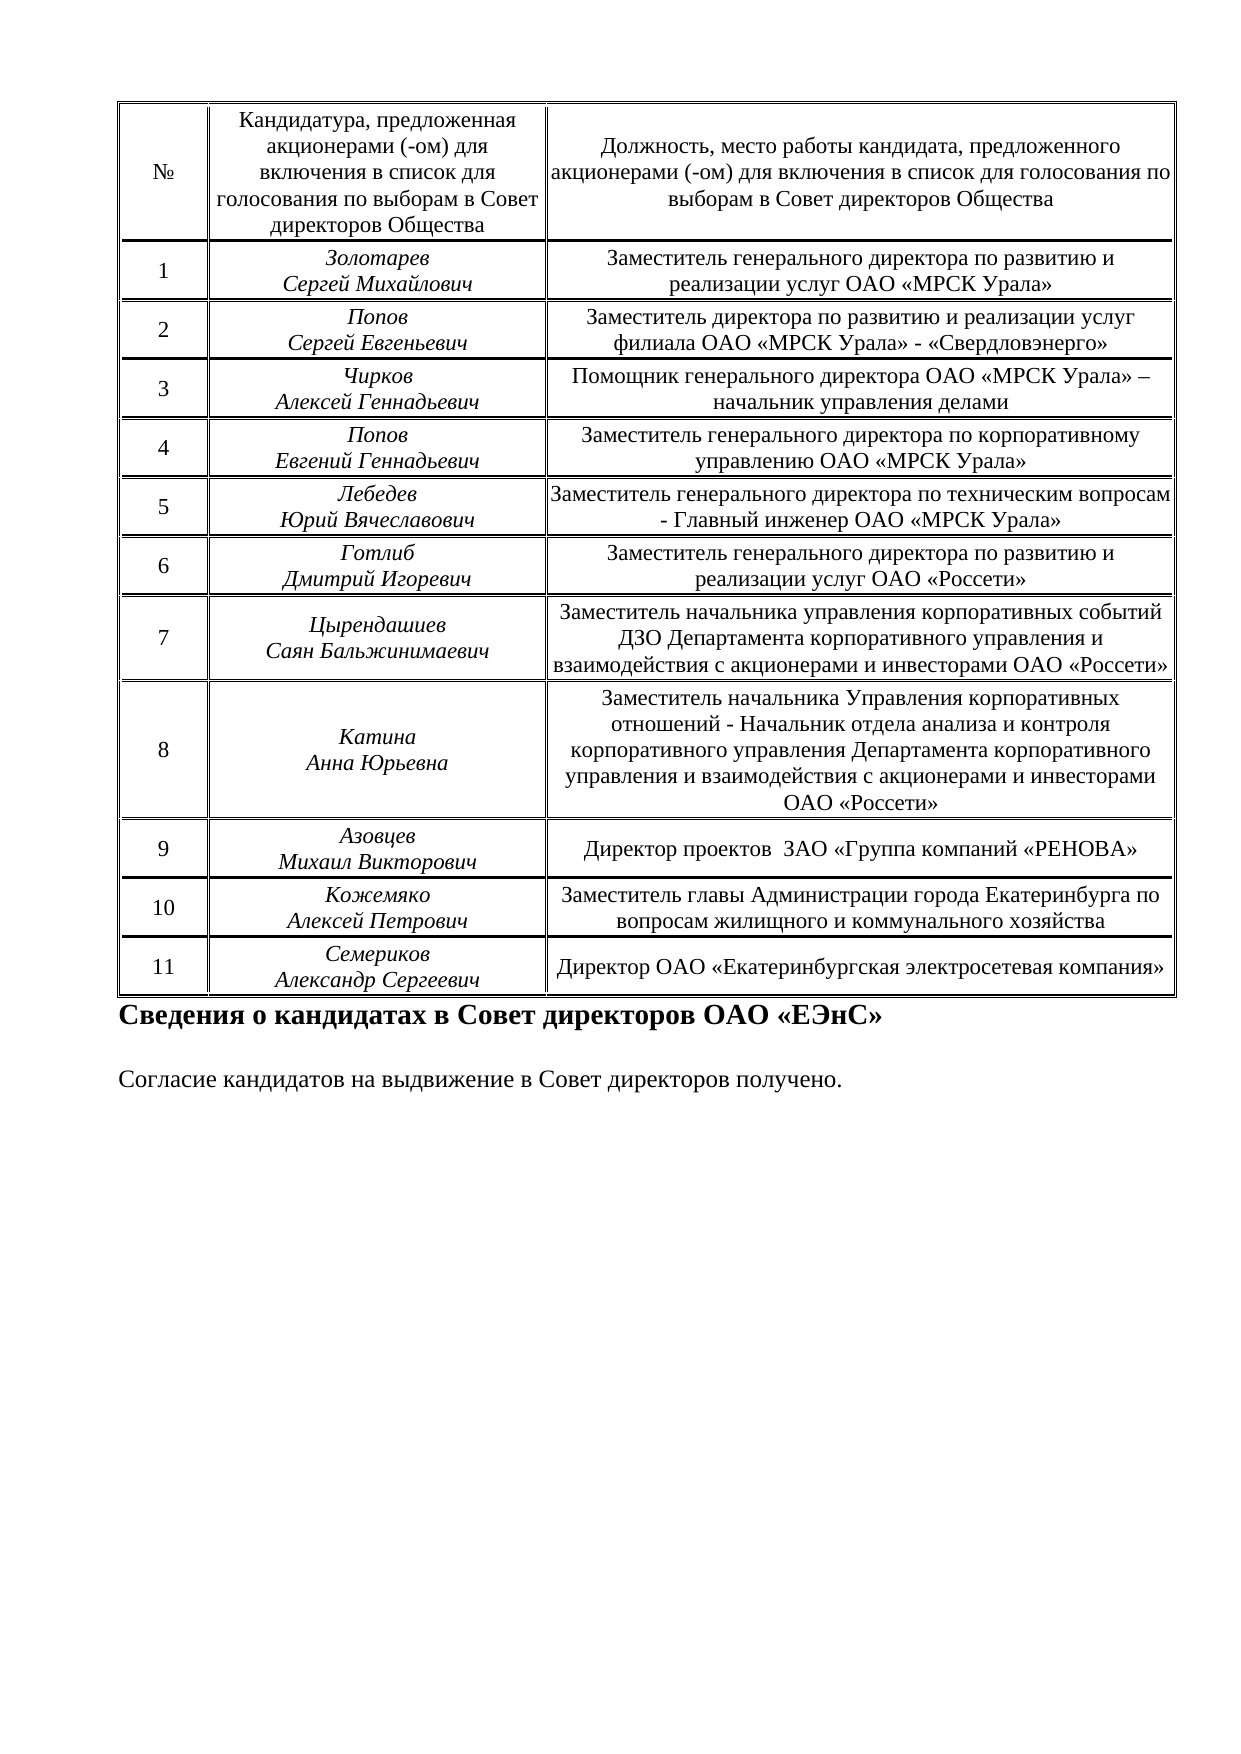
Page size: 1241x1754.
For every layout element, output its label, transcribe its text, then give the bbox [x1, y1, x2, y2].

table_cell Готлиб Дмитрий Игоревич [210, 538, 545, 593]
table_cell Заместитель начальника Управления корпоративных отношений - Начальник отдела анализа и контроля корпоративного управления Департамента корпоративного управления и взаимодействия с акционерами и инвесторами ОАО «Россети» [546, 679, 1175, 817]
table_cell 9 [118, 817, 208, 876]
table_cell Семериков Александр Сергеевич [209, 938, 546, 994]
table_cell Директор проектов ЗАО «Группа компаний «РЕНОВА» [546, 817, 1175, 876]
table_cell Заместитель директора по развитию и реализации услуг филиала ОАО «МРСК Урала» - «Свердловэнерго» [548, 298, 1174, 357]
table_cell 5 [120, 475, 207, 534]
table_cell Заместитель начальника управления корпоративных событий ДЗО Департамента корпоративного управления и взаимодействия с акционерами и инвесторами ОАО «Россети» [548, 593, 1174, 679]
table_cell 4 [120, 416, 207, 475]
table_cell Заместитель генерального директора по техническим вопросам - Главный инженер ОАО «МРСК Урала» [548, 475, 1174, 534]
table_cell Золотарев Сергей Михайлович [210, 242, 545, 298]
table_cell Азовцев Михаил Викторович [210, 820, 545, 876]
table_cell Попов Сергей Евгеньевич [210, 302, 545, 357]
table_header Кандидатура, предложенная акционерами (-ом) для включения в список для голосования по выборам в Совет директоров Общества [209, 104, 546, 239]
table_cell 7 [120, 593, 207, 679]
table_cell Заместитель генерального директора по корпоративному управлению ОАО «МРСК Урала» [548, 416, 1174, 475]
table_cell Заместитель главы Администрации города Екатеринбурга по вопросам жилищного и коммунального хозяйства [548, 876, 1174, 935]
table_cell 6 [120, 534, 207, 593]
table_cell 1 [120, 239, 207, 298]
table_cell 3 [120, 357, 207, 416]
table_cell Кожемяко Алексей Петрович [210, 879, 545, 935]
text Сведения о кандидатах в Совет директоров ОАО «ЕЭнС» [118, 998, 1152, 1031]
table_cell Заместитель генерального директора по развитию и реализации услуг ОАО «Россети» [548, 534, 1174, 593]
table_cell Цырендашиев Саян Бальжинимаевич [210, 597, 545, 679]
text Согласие кандидатов на выдвижение в Совет директоров получено. [118, 1064, 1152, 1093]
table_cell Попов Евгений Геннадьевич [210, 420, 545, 475]
table_cell Катина Анна Юрьевна [210, 682, 545, 817]
table_cell 2 [120, 298, 207, 357]
table_cell Лебедев Юрий Вячеславович [210, 479, 545, 534]
table_header № [120, 104, 208, 239]
table_cell 10 [120, 876, 207, 935]
table_header Должность, место работы кандидата, предложенного акционерами (-ом) для включения в список для голосования по выборам в Совет директоров Общества [546, 104, 1174, 239]
table_cell Заместитель генерального директора по развитию и реализации услуг ОАО «МРСК Урала» [548, 239, 1174, 298]
table_cell Директор ОАО «Екатеринбургская электросетевая компания» [546, 935, 1174, 994]
table_cell 11 [120, 935, 208, 994]
table_cell Помощник генерального директора ОАО «МРСК Урала» – начальник управления делами [548, 357, 1174, 416]
table_cell Чирков Алексей Геннадьевич [210, 360, 545, 416]
table_cell 8 [118, 679, 208, 817]
